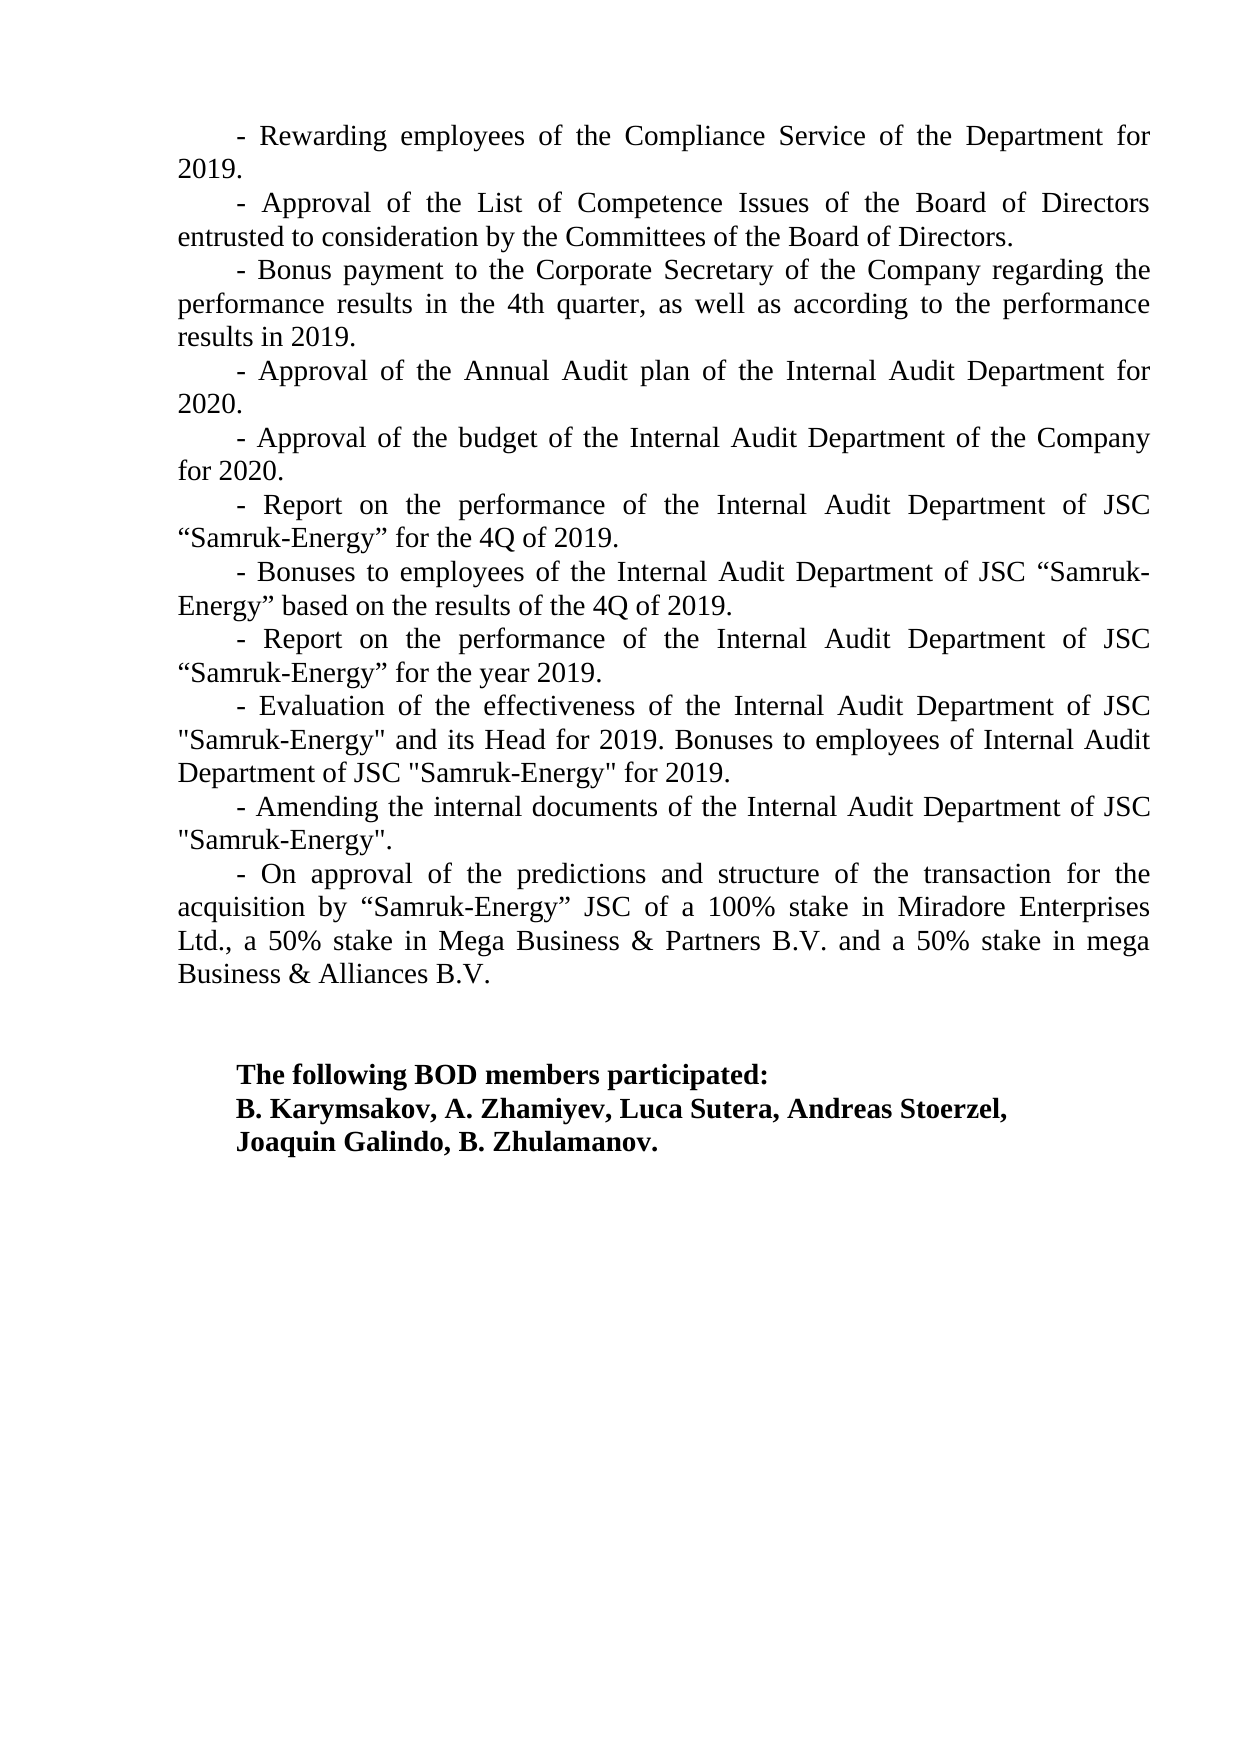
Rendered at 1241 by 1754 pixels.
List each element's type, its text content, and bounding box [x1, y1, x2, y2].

text - Approval of the List of Competence Issues of the Board of Directors entrusted to consideration by the Committees of the Board of Directors. [177, 185, 1152, 252]
text The following BOD members participated: [177, 1057, 1152, 1091]
text - Rewarding employees of the Compliance Service of the Department for 2019. [177, 118, 1152, 185]
text - Bonuses to employees of the Internal Audit Department of JSC “Samruk-Energy” based on the results of the 4Q of 2019. [177, 554, 1152, 621]
text - On approval of the predictions and structure of the transaction for the acquisition by “Samruk-Energy” JSC of a 100% stake in Miradore Enterprises Ltd., a 50% stake in Mega Business & Partners B.V. and a 50% stake in mega Business & Alliances B.V. [177, 856, 1152, 990]
text Joaquin Galindo, B. Zhulamanov. [177, 1124, 1152, 1158]
text - Approval of the Annual Audit plan of the Internal Audit Department for 2020. [177, 353, 1152, 420]
text B. Karymsakov, A. Zhamiyev, Luca Sutera, Andreas Stoerzel, [177, 1091, 1152, 1124]
text - Report on the performance of the Internal Audit Department of JSC “Samruk-Energy” for the 4Q of 2019. [177, 487, 1152, 554]
text - Report on the performance of the Internal Audit Department of JSC “Samruk-Energy” for the year 2019. [177, 621, 1152, 688]
text - Evaluation of the effectiveness of the Internal Audit Department of JSC "Samruk-Energy" and its Head for 2019. Bonuses to employees of Internal Audit Department of JSC "Samruk-Energy" for 2019. [177, 688, 1152, 789]
text - Amending the internal documents of the Internal Audit Department of JSC "Samruk-Energy". [177, 789, 1152, 856]
text - Approval of the budget of the Internal Audit Department of the Company for 2020. [177, 420, 1152, 487]
text - Bonus payment to the Corporate Secretary of the Company regarding the performance results in the 4th quarter, as well as according to the performance results in 2019. [177, 252, 1152, 353]
